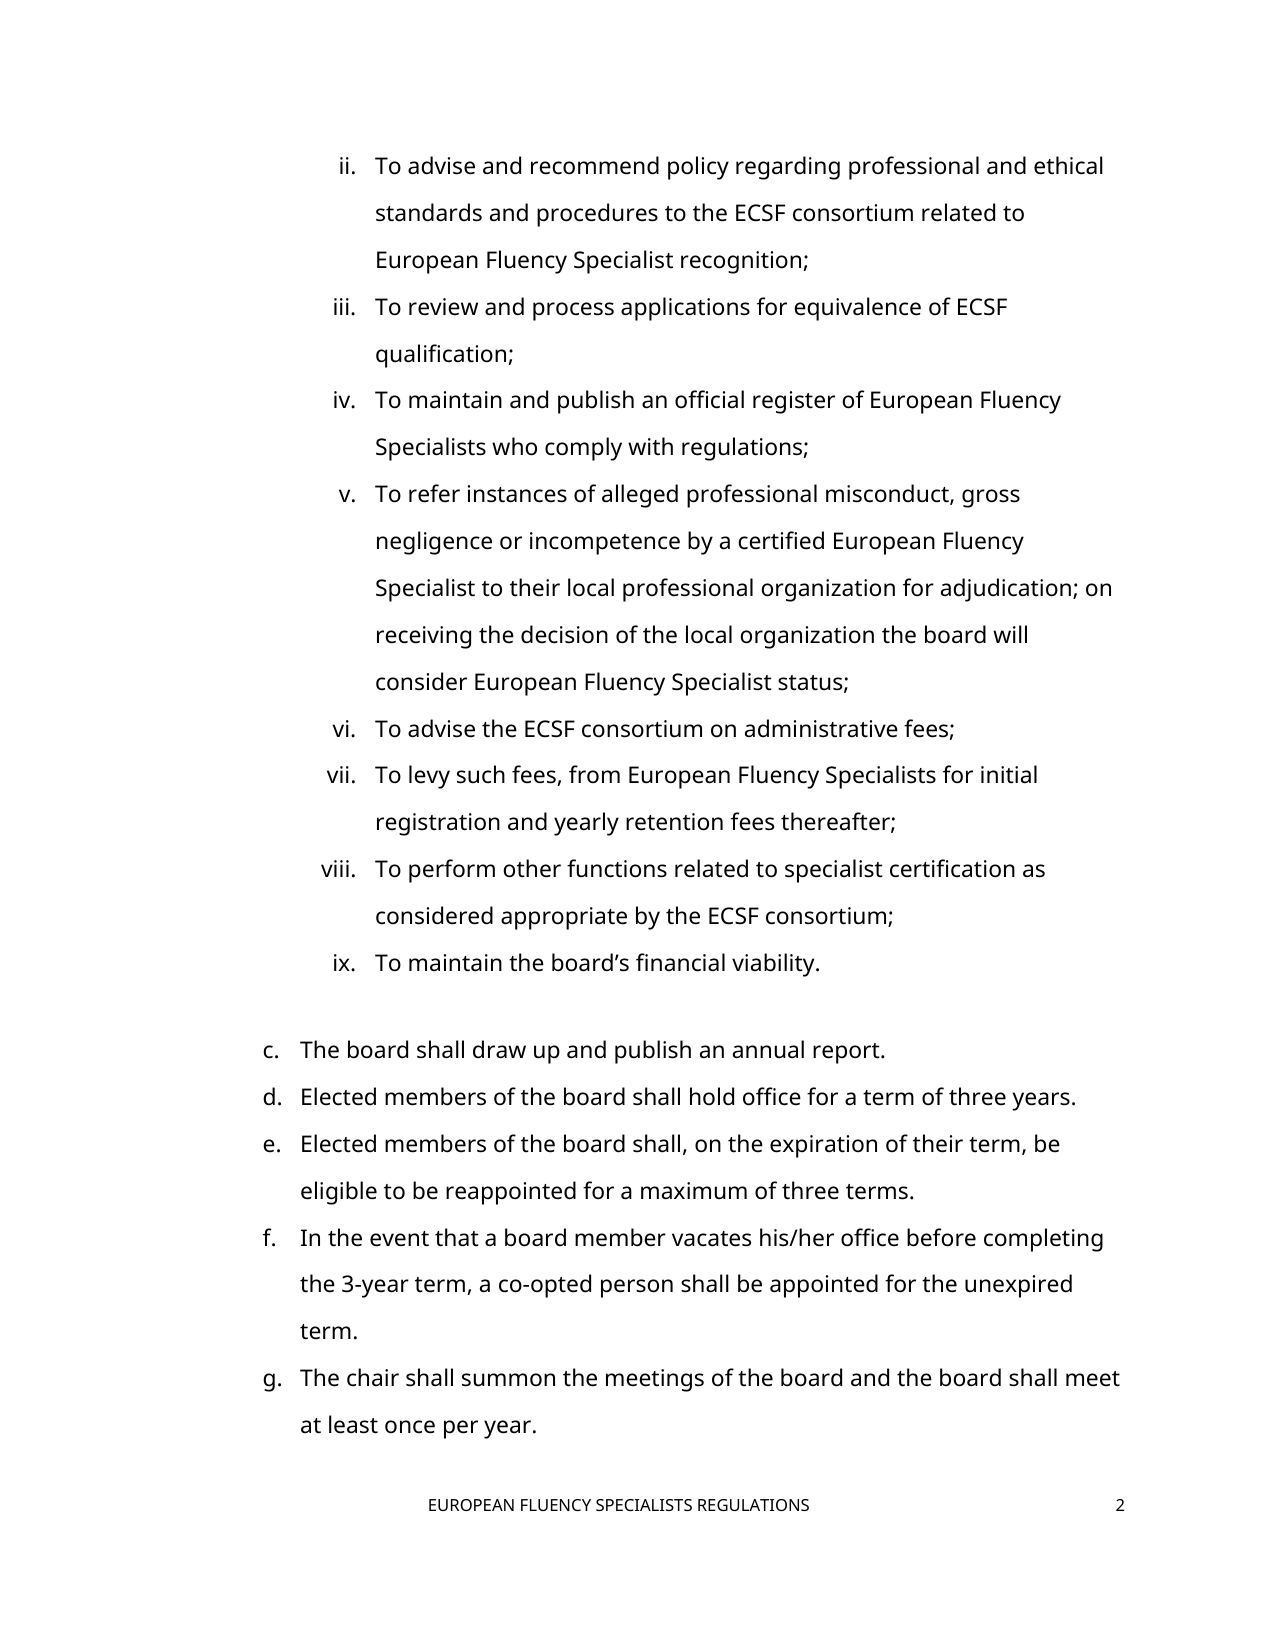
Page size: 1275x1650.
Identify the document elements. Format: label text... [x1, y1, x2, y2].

list To review and process applications for equivalence of ECSF qualification; [356, 291, 1125, 369]
list Elected members of the board shall hold office for a term of three years. [262, 1081, 1125, 1112]
list Elected members of the board shall, on the expiration of their term, be eligible to be reappointed for a maximum of three terms. [262, 1128, 1125, 1206]
list To maintain and publish an official register of European Fluency Specialists who comply with regulations; [356, 384, 1125, 462]
list To levy such fees, from European Fluency Specialists for initial registration and yearly retention fees thereafter; [356, 759, 1125, 837]
list The chair shall summon the meetings of the board and the board shall meet at least once per year. [262, 1362, 1125, 1440]
list To advise the ECSF consortium on administrative fees; [356, 712, 1125, 744]
list To advise and recommend policy regarding professional and ethical standards and procedures to the ECSF consortium related to European Fluency Specialist recognition; [356, 150, 1125, 275]
list To refer instances of alleged professional misconduct, gross negligence or incompetence by a certified European Fluency Specialist to their local professional organization for adjudication; on receiving the decision of the local organization the board will consider European Fluency Specialist status; [356, 478, 1125, 697]
list To maintain the board’s financial viability. [356, 947, 1125, 1020]
list The board shall draw up and publish an annual report. [262, 1034, 1125, 1065]
list In the event that a board member vacates his/her office before completing the 3-year term, a co-opted person shall be appointed for the unexpired term. [262, 1222, 1125, 1347]
list To perform other functions related to specialist certification as considered appropriate by the ECSF consortium; [356, 853, 1125, 931]
